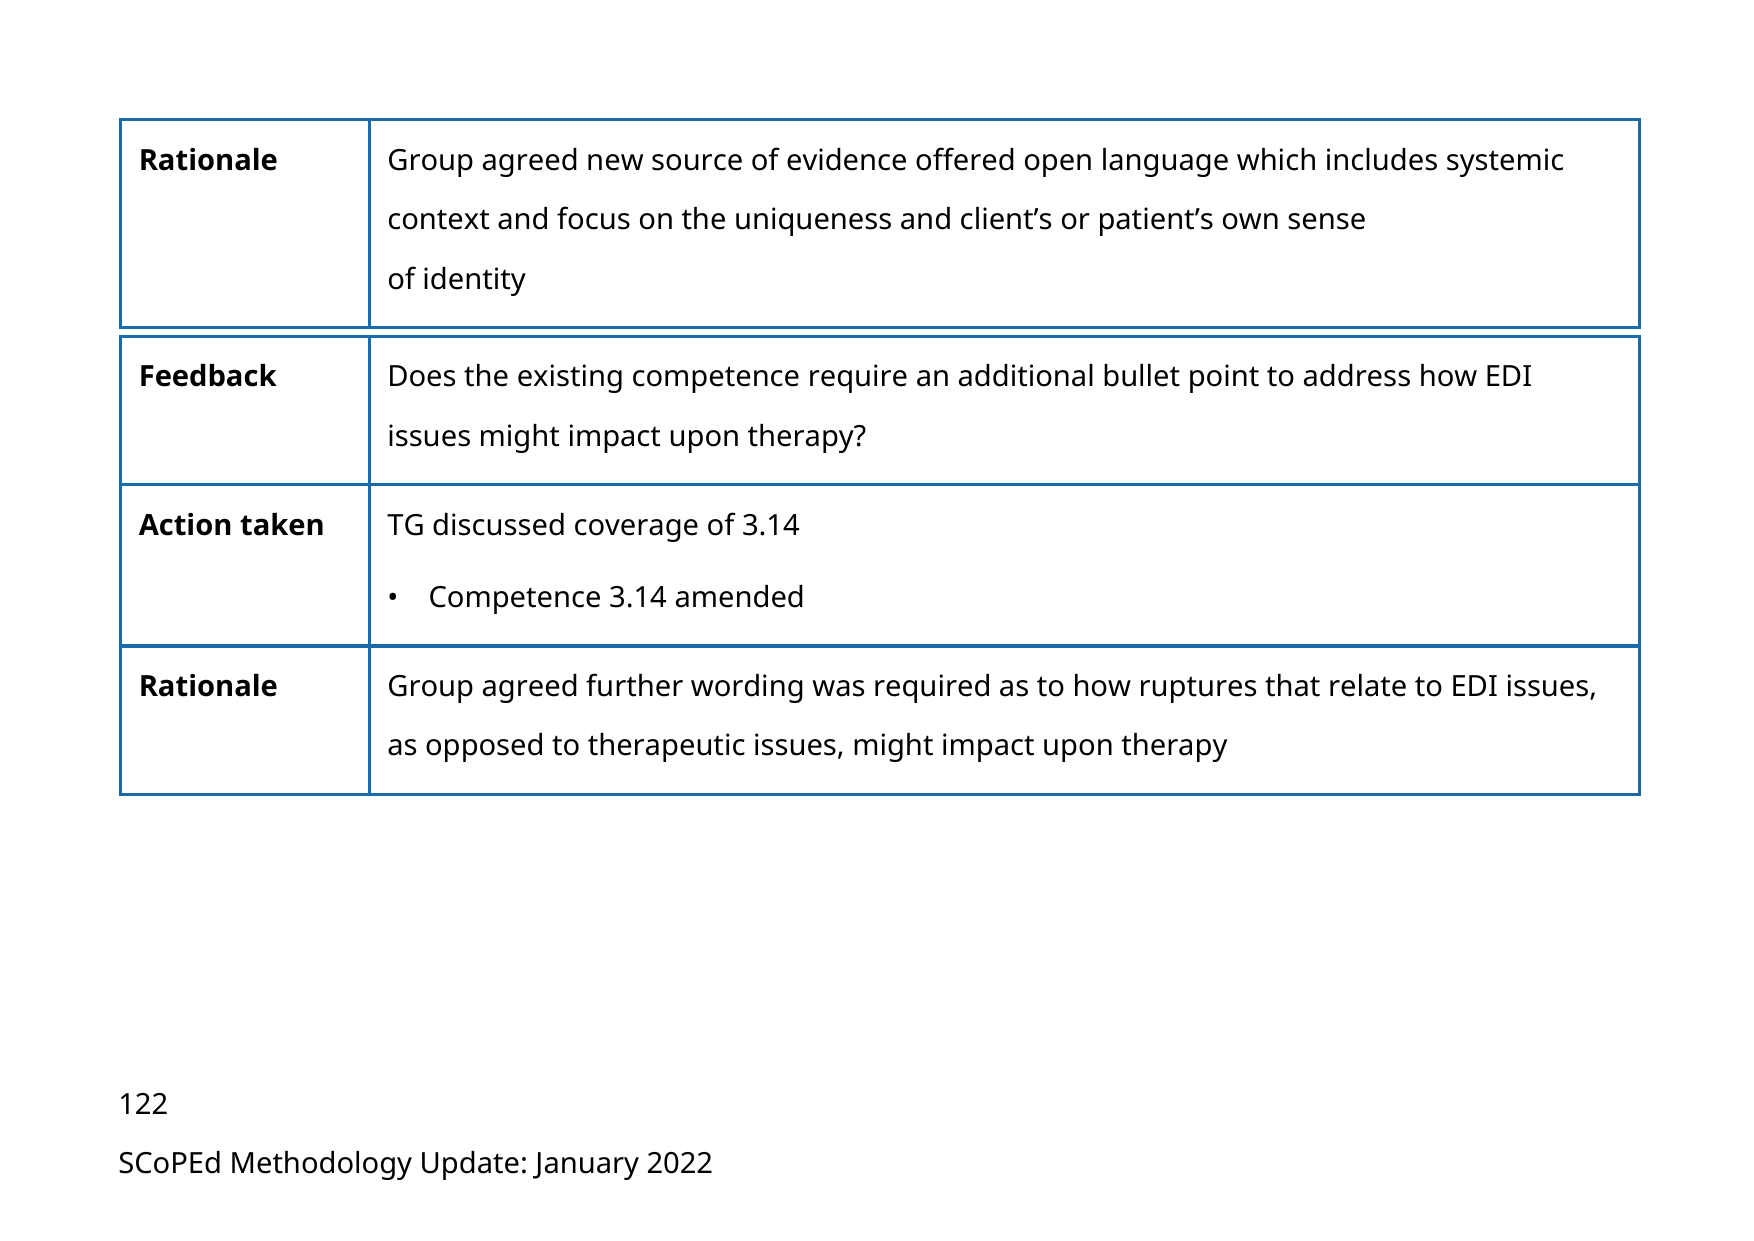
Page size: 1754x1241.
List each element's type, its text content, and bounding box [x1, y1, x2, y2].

table_cell Rationale [122, 648, 368, 793]
table_header Feedback [122, 338, 368, 483]
table_cell Rationale [122, 121, 368, 326]
table_cell Action taken [122, 486, 368, 644]
table_cell Group agreed further wording was required as to how ruptures that relate to EDI issues, as opposed to therapeutic issues, might impact upon therapy [371, 648, 1638, 793]
table_cell TG discussed coverage of 3.14 • Competence 3.14 amended [371, 486, 1638, 644]
table_cell Group agreed new source of evidence offered open language which includes systemic context and focus on the uniqueness and client’s or patient’s own sense of identity [371, 121, 1638, 326]
table_header Does the existing competence require an additional bullet point to address how EDI issues might impact upon therapy? [371, 338, 1638, 483]
